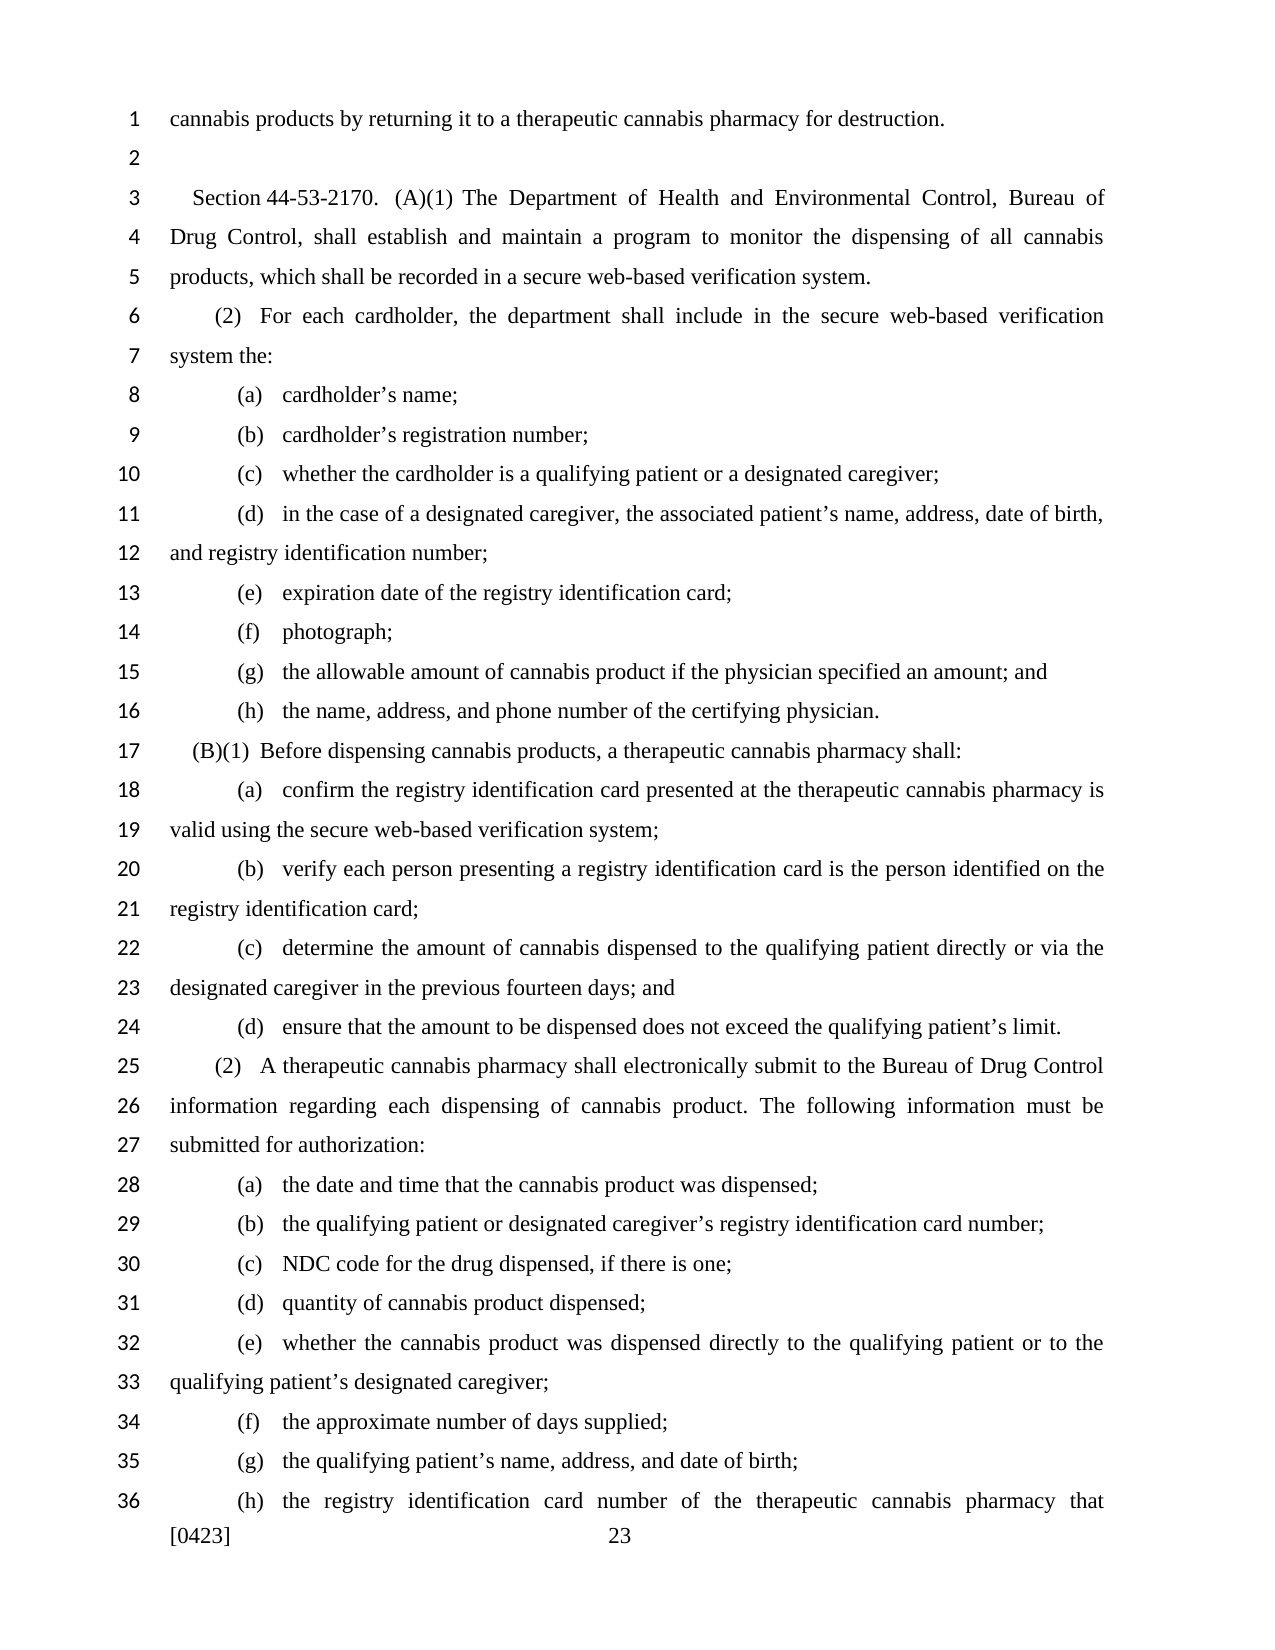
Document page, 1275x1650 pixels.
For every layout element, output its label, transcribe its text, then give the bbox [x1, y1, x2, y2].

text (2) For each cardholder, the department shall include in the secure web-based verification system the: [169, 302, 1106, 368]
text (g) the allowable amount of cannabis product if the physician specified an amount; and [169, 658, 1106, 684]
text (B)(1) Before dispensing cannabis products, a therapeutic cannabis pharmacy shall: [169, 737, 1106, 763]
text (f) photograph; [169, 618, 1106, 644]
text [169, 1487, 1106, 1513]
text (2) A therapeutic cannabis pharmacy shall electronically submit to the Bureau of Drug Control information regarding each dispensing of cannabis product. The following information must be submitted for authorization: [169, 1052, 1106, 1158]
text (d) ensure that the amount to be dispensed does not exceed the qualifying patient’s limit. [169, 1013, 1106, 1039]
text (a) cardholder’s name; [169, 381, 1106, 408]
text (a) confirm the registry identification card presented at the therapeutic cannabis pharmacy is valid using the secure web-based verification system; [169, 776, 1106, 842]
text (c) NDC code for the drug dispensed, if there is one; [169, 1250, 1106, 1276]
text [169, 105, 1106, 131]
text (b) cardholder’s registration number; [169, 421, 1106, 447]
text (f) the approximate number of days supplied; [169, 1408, 1106, 1434]
text (b) the qualifying patient or designated caregiver’s registry identification card number; [169, 1210, 1106, 1237]
text (h) the name, address, and phone number of the certifying physician. [169, 697, 1106, 723]
text (g) the qualifying patient’s name, address, and date of birth; [169, 1447, 1106, 1474]
text (b) verify each person presenting a registry identification card is the person identified on the registry identification card; [169, 855, 1106, 921]
text (d) in the case of a designated caregiver, the associated patient’s name, address, date of birth, and registry identification number; [169, 500, 1106, 566]
text (e) whether the cannabis product was dispensed directly to the qualifying patient or to the qualifying patient’s designated caregiver; [169, 1329, 1106, 1395]
text Section 44-53-2170. (A)(1) The Department of Health and Environmental Control, Bureau of Drug Control, shall establish and maintain a program to monitor the dispensing of all cannabis products, which shall be recorded in a secure web-based verification system. [169, 184, 1106, 289]
text (c) determine the amount of cannabis dispensed to the qualifying patient directly or via the designated caregiver in the previous fourteen days; and [169, 934, 1106, 1000]
text (a) the date and time that the cannabis product was dispensed; [169, 1171, 1106, 1197]
text (c) whether the cardholder is a qualifying patient or a designated caregiver; [169, 460, 1106, 487]
text (e) expiration date of the registry identification card; [169, 579, 1106, 605]
text (d) quantity of cannabis product dispensed; [169, 1289, 1106, 1316]
